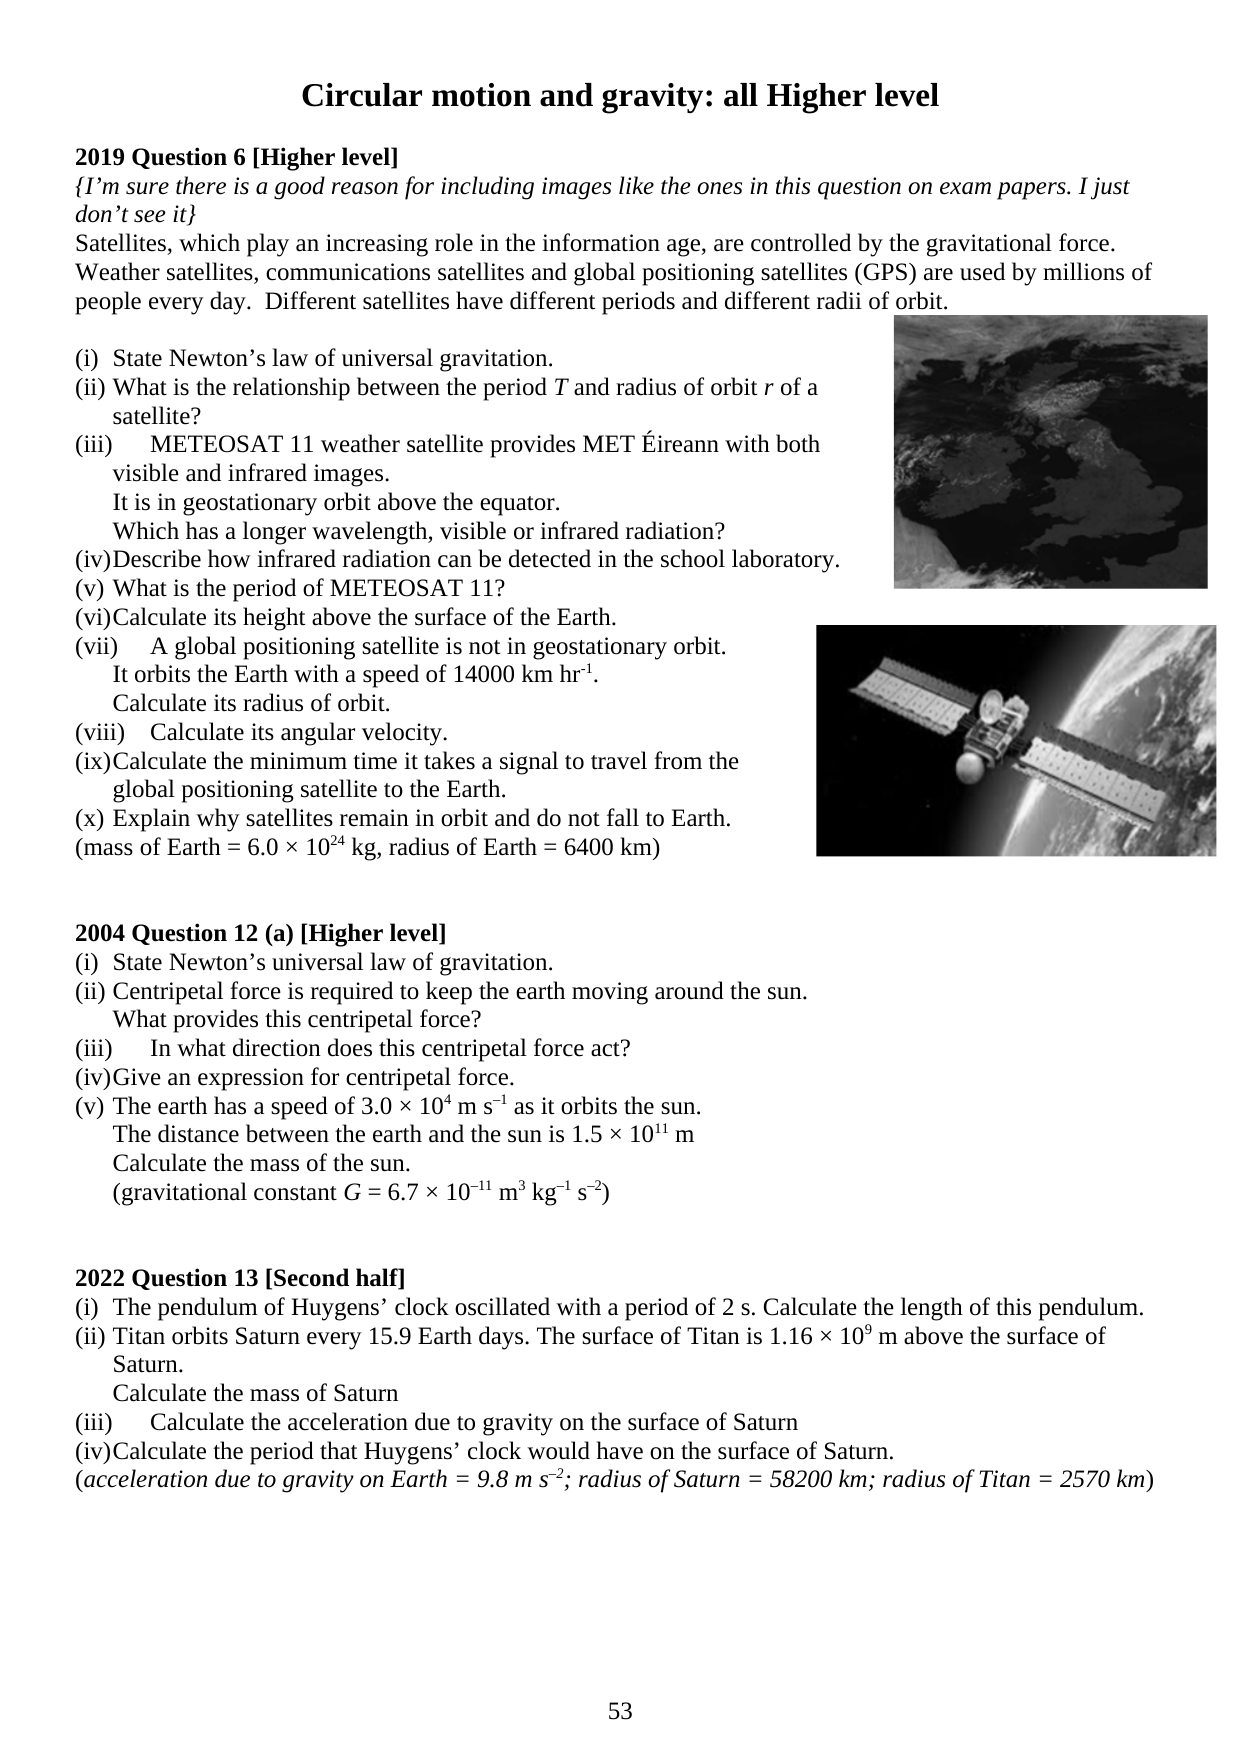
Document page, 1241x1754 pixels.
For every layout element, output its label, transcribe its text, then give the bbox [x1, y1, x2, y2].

list What is the period of METEOSAT 11? [75, 573, 1165, 602]
picture [893, 315, 1210, 591]
list The earth has a speed of 3.0 × 104 m s–1 as it orbits the sun. The distance between the earth and the sun is 1.5 × 1011 m Calculate the mass of the sun. (gravitational constant G = 6.7 × 10–11 m3 kg–1 s–2) [75, 1091, 1165, 1206]
subtitle Circular motion and gravity: all Higher level [75, 75, 1165, 113]
text 2019 Question 6 [Higher level] [75, 142, 1165, 171]
list Explain why satellites remain in orbit and do not fall to Earth. [75, 803, 816, 832]
list Calculate its height above the surface of the Earth. [75, 602, 1165, 631]
list A global positioning satellite is not in geostationary orbit. [75, 631, 816, 659]
list State Newton’s universal law of gravitation. [75, 947, 1165, 976]
list METEOSAT 11 weather satellite provides MET Éireann with both visible and infrared images. [75, 429, 893, 487]
text It is in geostationary orbit above the equator. Which has a longer wavelength, visible or infrared radiation? [112, 487, 893, 544]
list The pendulum of Huygens’ clock oscillated with a period of 2 s. Calculate the length of this pendulum. [75, 1292, 1165, 1321]
text (mass of Earth = 6.0 × 1024 kg, radius of Earth = 6400 km) [75, 832, 1165, 861]
text {I’m sure there is a good reason for including images like the ones in this question on exam papers. I just don’t see it} [75, 171, 1165, 228]
text Calculate the mass of Saturn [112, 1378, 1165, 1407]
text 2022 Question 13 [Second half] [75, 1263, 1165, 1292]
text (acceleration due to gravity on Earth = 9.8 m s–2; radius of Saturn = 58200 km; radius of Titan = 2570 km) [75, 1464, 1165, 1493]
picture [816, 625, 1219, 859]
list Calculate the minimum time it takes a signal to travel from the global positioning satellite to the Earth. [75, 746, 816, 803]
list State Newton’s law of universal gravitation. [75, 343, 893, 372]
text Calculate its radius of orbit. [112, 688, 816, 717]
list Titan orbits Saturn every 15.9 Earth days. The surface of Titan is 1.16 × 109 m above the surface of Saturn. [75, 1321, 1165, 1378]
text 2004 Question 12 (a) [Higher level] [75, 918, 1165, 947]
list Give an expression for centripetal force. [75, 1062, 1165, 1091]
text Satellites, which play an increasing role in the information age, are controlled by the gravitational force. Weather satellites, communications satellites and global positioning satellites (GPS) are used by millions of people every day. Different satellites have different periods and different radii of orbit. [75, 228, 1165, 314]
list Describe how infrared radiation can be detected in the school laboratory. [75, 544, 893, 573]
list In what direction does this centripetal force act? [75, 1033, 1165, 1062]
list Calculate its angular velocity. [75, 717, 816, 746]
text It orbits the Earth with a speed of 14000 km hr‐1. [112, 659, 816, 688]
list What is the relationship between the period T and radius of orbit r of a satellite? [75, 372, 893, 429]
list Calculate the period that Huygens’ clock would have on the surface of Saturn. [75, 1436, 1165, 1464]
list Centripetal force is required to keep the earth moving around the sun. What provides this centripetal force? [75, 976, 1165, 1033]
list Calculate the acceleration due to gravity on the surface of Saturn [75, 1407, 1165, 1436]
